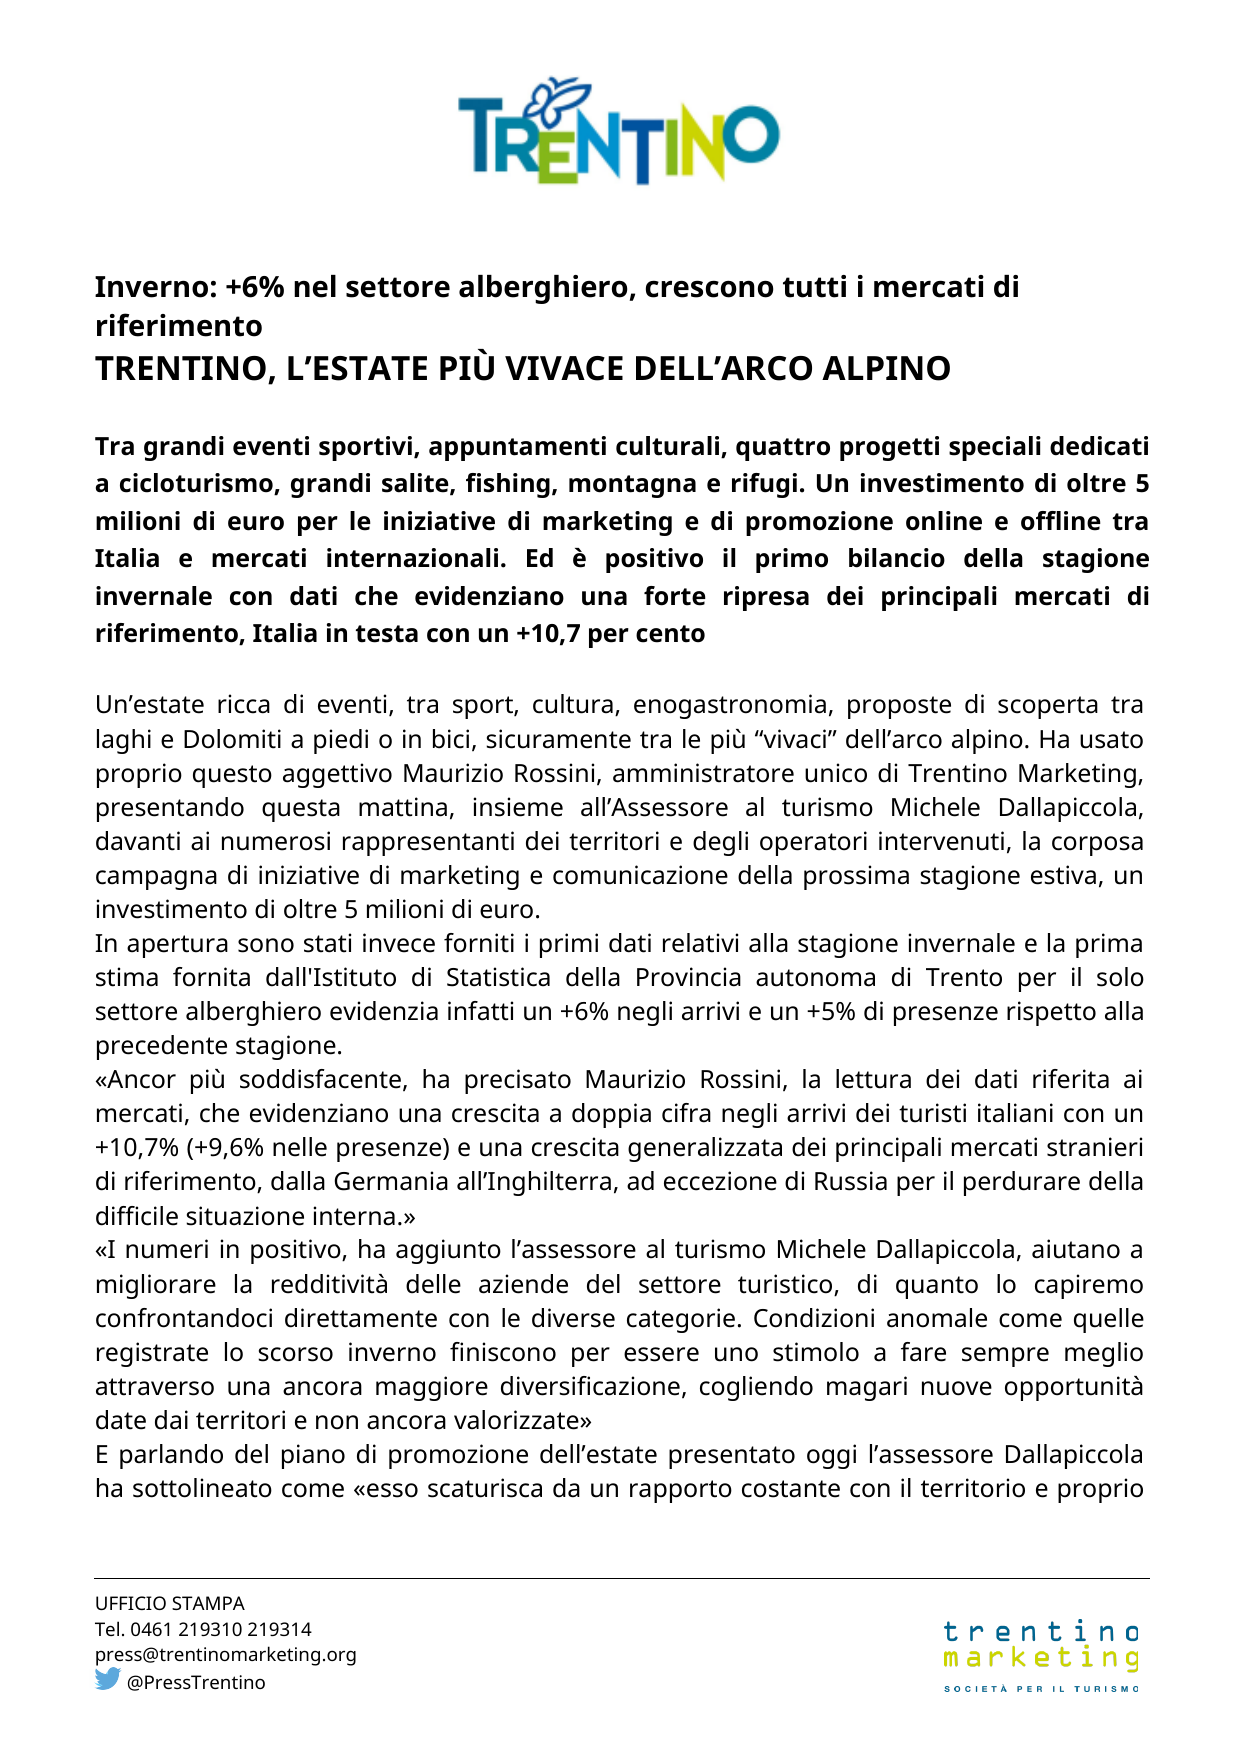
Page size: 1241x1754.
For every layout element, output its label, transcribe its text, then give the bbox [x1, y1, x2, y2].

text In apertura sono stati invece forniti i primi dati relativi alla stagione invernale e la prima stima fornita dall'Istituto di Statistica della Provincia autonoma di Trento per il solo settore alberghiero evidenzia infatti un +6% negli arrivi e un +5% di presenze rispetto alla precedente stagione. [94, 926, 1146, 1062]
text TRENTINO, L’ESTATE PIÙ VIVACE DELL’ARCO ALPINO [94, 345, 1146, 391]
text Tra grandi eventi sportivi, appuntamenti culturali, quattro progetti speciali dedicati a cicloturismo, grandi salite, fishing, montagna e rifugi. Un investimento di oltre 5 milioni di euro per le iniziative di marketing e di promozione online e offline tra Italia e mercati internazionali. Ed è positivo il primo bilancio della stagione invernale con dati che evidenziano una forte ripresa dei principali mercati di riferimento, Italia in testa con un +10,7 per cento [94, 425, 1152, 650]
picture [452, 64, 789, 194]
text Un’estate ricca di eventi, tra sport, cultura, enogastronomia, proposte di scoperta tra laghi e Dolomiti a piedi o in bici, sicuramente tra le più “vivaci” dell’arco alpino. Ha usato proprio questo aggettivo Maurizio Rossini, amministratore unico di Trentino Marketing, presentando questa mattina, insieme all’Assessore al turismo Michele Dallapiccola, davanti ai numerosi rappresentanti dei territori e degli operatori intervenuti, la corposa campagna di iniziative di marketing e comunicazione della prossima stagione estiva, un investimento di oltre 5 milioni di euro. [94, 687, 1146, 926]
text Inverno: +6% nel settore alberghiero, crescono tutti i mercati di riferimento [94, 266, 1146, 345]
text «I numeri in positivo, ha aggiunto l’assessore al turismo Michele Dallapiccola, aiutano a migliorare la redditività delle aziende del settore turistico, di quanto lo capiremo confrontandoci direttamente con le diverse categorie. Condizioni anomale come quelle registrate lo scorso inverno finiscono per essere uno stimolo a fare sempre meglio attraverso una ancora maggiore diversificazione, cogliendo magari nuove opportunità date dai territori e non ancora valorizzate» [94, 1232, 1146, 1437]
picture [89, 1667, 122, 1690]
text «Ancor più soddisfacente, ha precisato Maurizio Rossini, la lettura dei dati riferita ai mercati, che evidenziano una crescita a doppia cifra negli arrivi dei turisti italiani con un +10,7% (+9,6% nelle presenze) e una crescita generalizzata dei principali mercati stranieri di riferimento, dalla Germania all’Inghilterra, ad eccezione di Russia per il perdurare della difficile situazione interna.» [94, 1062, 1146, 1232]
